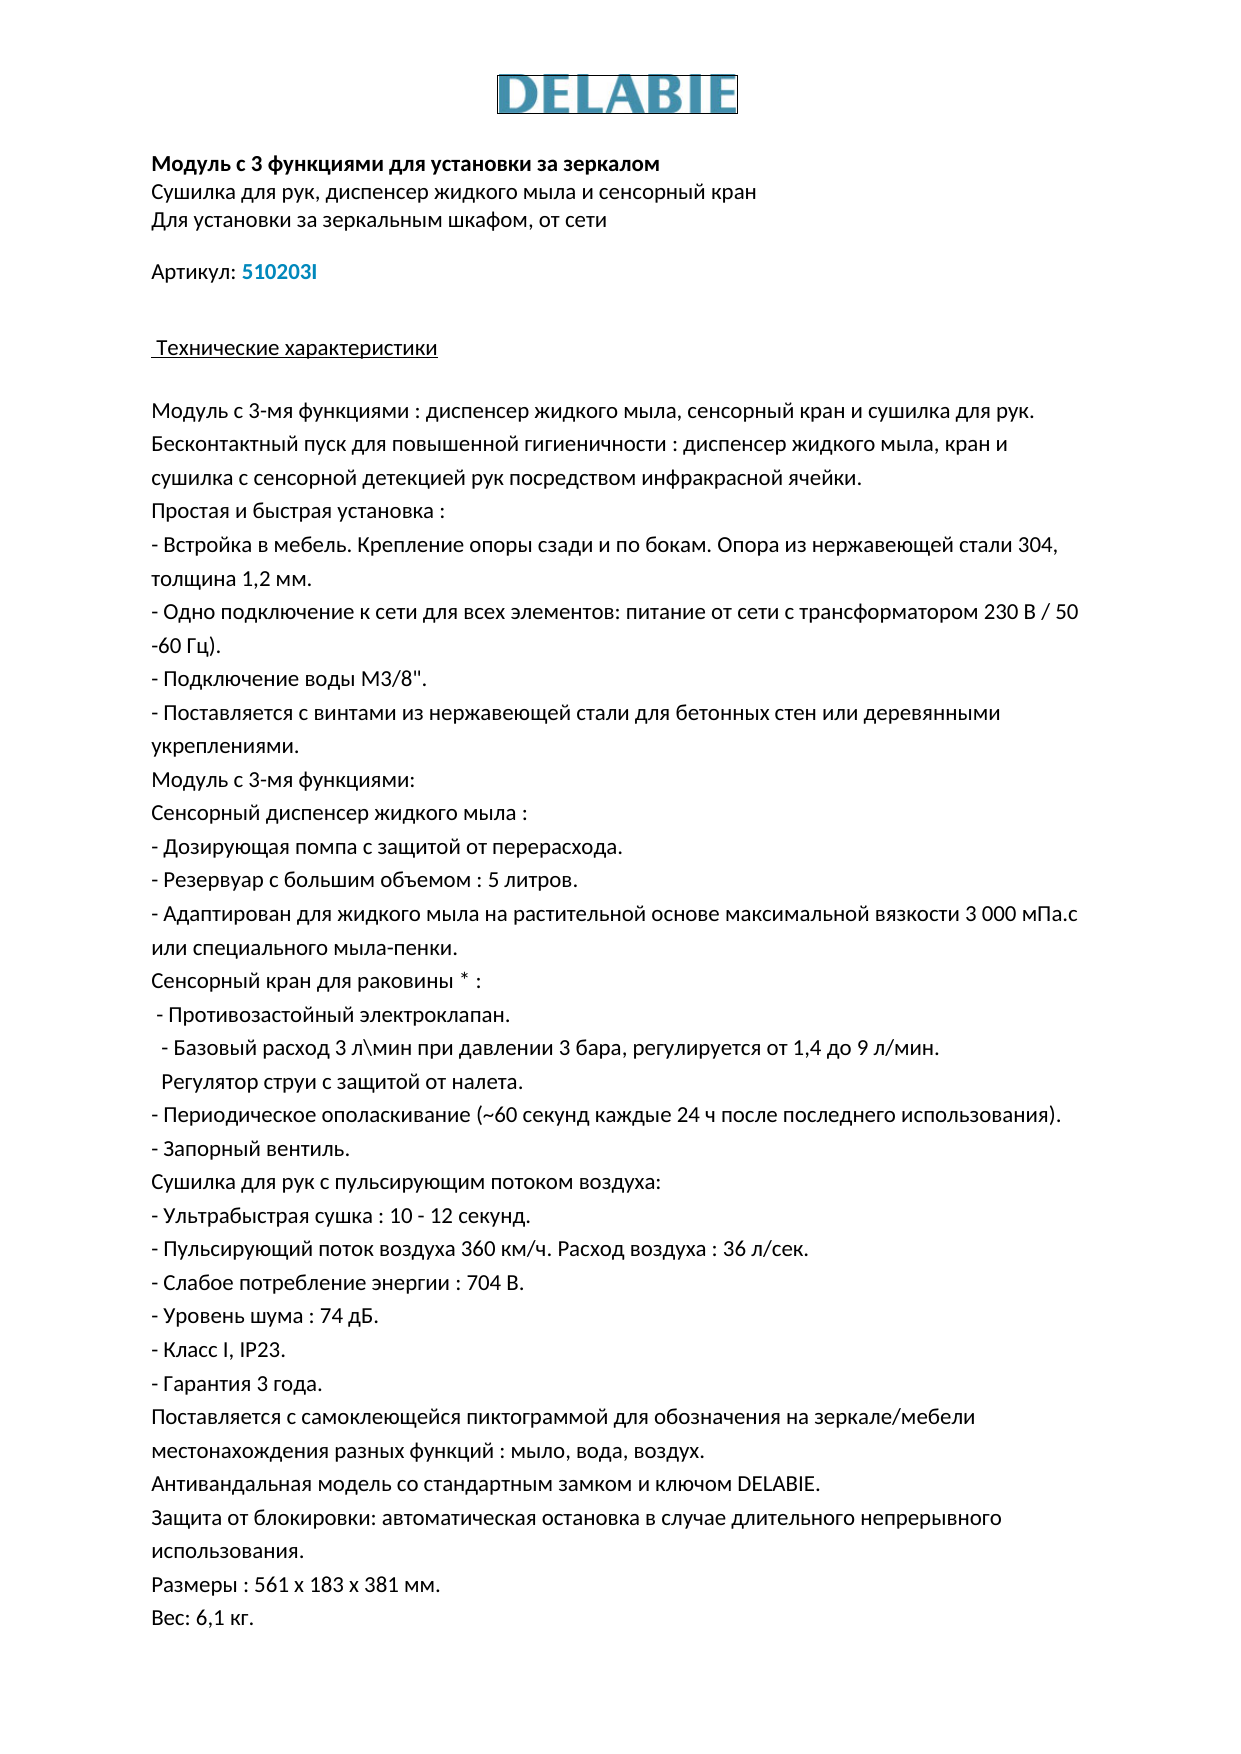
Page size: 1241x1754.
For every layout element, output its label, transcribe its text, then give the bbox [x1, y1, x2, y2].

text - Ультрабыстрая сушка : 10 - 12 секунд. [151, 1201, 1084, 1229]
text - Гарантия 3 года. [151, 1369, 1084, 1397]
text - Запорный вентиль. [151, 1134, 1084, 1162]
text - Противозастойный электроклапан. [151, 1000, 1084, 1028]
picture [498, 76, 737, 113]
text Модуль с 3 функциями для установки за зеркалом [151, 149, 1084, 177]
text Размеры : 561 x 183 x 381 мм. [151, 1570, 1084, 1598]
text - Адаптирован для жидкого мыла на растительной основе максимальной вязкости 3 000 мПa.с или специального мыла-пенки. [151, 899, 1084, 961]
text Сенсорный кран для раковины * : [151, 966, 1084, 994]
text Вес: 6,1 кг. [151, 1603, 1084, 1632]
text - Периодическое ополаскивание (~60 секунд каждые 24 ч после последнего использования). [151, 1100, 1084, 1128]
text Сенсорный диспенсер жидкого мыла : [151, 798, 1084, 827]
text Бесконтактный пуск для повышенной гигиеничности : диспенсер жидкого мыла, кран и сушилка с сенсорной детекцией рук посредством инфракрасной ячейки. [151, 429, 1084, 491]
text Сушилка для рук с пульсирующим потоком воздуха: [151, 1167, 1084, 1196]
text - Резервуар с большим объемом : 5 литров. [151, 866, 1084, 894]
text - Дозирующая помпа с защитой от перерасхода. [151, 832, 1084, 860]
text - Поставляется с винтами из нержавеющей стали для бетонных стен или деревянными укреплениями. [151, 698, 1084, 759]
text Артикул: 510203I [151, 257, 1084, 285]
text Модуль с 3-мя функциями : диспенсер жидкого мыла, сенсорный кран и сушилка для рук. [151, 396, 1084, 424]
text Простая и быстрая установка : [151, 497, 1084, 525]
text Защита от блокировки: автоматическая остановка в случае длительного непрерывного использования. [151, 1503, 1084, 1564]
text Регулятор струи с защитой от налета. [151, 1067, 1084, 1095]
text Технические характеристики [151, 333, 1084, 361]
text - Одно подключение к сети для всех элементов: питание от сети с трансформатором 230 В / 50 -60 Гц). [151, 597, 1084, 659]
text - Класс I, IP23. [151, 1335, 1084, 1363]
text Сушилка для рук, диспенсер жидкого мыла и сенсорный кран [151, 177, 1084, 205]
text - Базовый расход 3 л\мин при давлении 3 бара, регулируется от 1,4 до 9 л/мин. [151, 1033, 1084, 1061]
text - Подключение воды M3/8". [151, 664, 1084, 692]
text Для установки за зеркальным шкафом, от сети [151, 205, 1084, 233]
text - Встройка в мебель. Крепление опоры сзади и по бокам. Опора из нержавеющей стали 304, толщина 1,2 мм. [151, 530, 1084, 592]
text Модуль с 3-мя функциями: [151, 765, 1084, 793]
text - Уровень шума : 74 дБ. [151, 1302, 1084, 1330]
text Поставляется с самоклеющейся пиктограммой для обозначения на зеркале/мебели местонахождения разных функций : мыло, вода, воздух. [151, 1402, 1084, 1464]
text Антивандальная модель со стандартным замком и ключом DELABIE. [151, 1469, 1084, 1497]
text - Пульсирующий поток воздуха 360 км/ч. Расход воздуха : 36 л/сек. [151, 1234, 1084, 1263]
text - Слабое потребление энергии : 704 В. [151, 1268, 1084, 1296]
